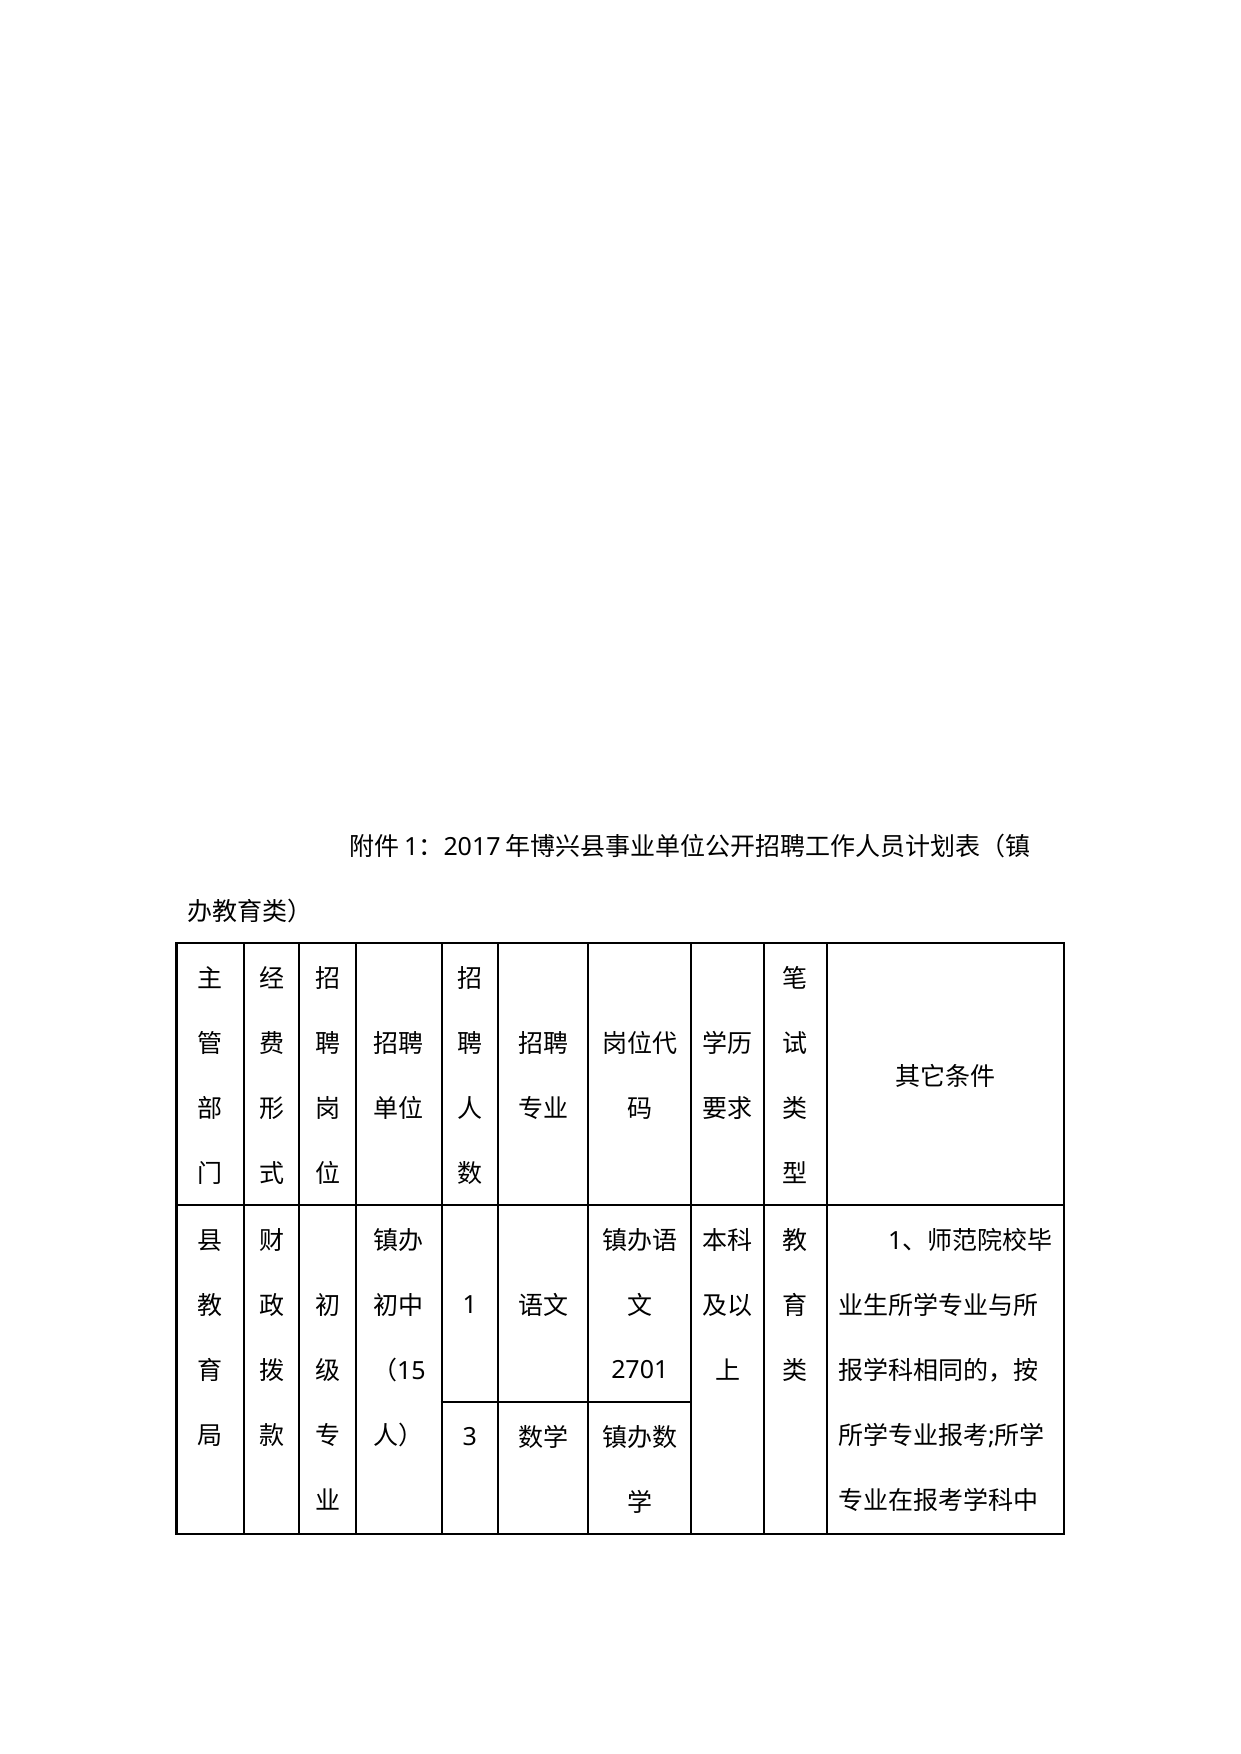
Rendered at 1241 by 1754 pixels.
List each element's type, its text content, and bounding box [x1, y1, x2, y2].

table_cell 本科及以上 [692, 1206, 763, 1533]
table_cell 初级 专业技术 [300, 1206, 355, 1533]
table_header 招聘 专业 [499, 944, 587, 1204]
table_cell 财政拨款 [245, 1206, 298, 1533]
table_header 其它条件 [828, 944, 1063, 1204]
table_cell 镇办数学2803 [589, 1403, 690, 1533]
table_header 招聘 人数 [443, 944, 497, 1204]
table_cell 语文 [499, 1206, 587, 1401]
table_header 主管部门 [178, 944, 243, 1204]
table_cell 镇办语文2701 [589, 1206, 690, 1401]
table_header 笔试 类型 [765, 944, 826, 1204]
table_header 招聘单位 [357, 944, 441, 1204]
table_cell 3 [443, 1403, 497, 1533]
table_header 学历 要求 [692, 944, 763, 1204]
table_header 招聘 岗位 [300, 944, 355, 1204]
table_header 岗位代码 [589, 944, 690, 1204]
table_cell 镇办初中 （15人） [357, 1206, 441, 1533]
table_cell 1、师范院校毕业生所学专业与所报学科相同的，按所学专业报考;所学专业在报考学科中没有的，以教师资格证书专业为依据，报考相近学科。非师范院校毕业生所报学科必须同教师资格证书专业一致。 2、取得高级中学、初级中学教师资格证的，可报考初中、小学职位。 3、取得小学教师资格证的，只能报考小学职位。取得幼儿教师资格证的，所学专业不限，只能报考小学职位。 4、第一学历为大专的，须为全日制大专。 [828, 1206, 1063, 1533]
text 附件1：2017年博兴县事业单位公开招聘工作人员计划表（镇办教育类） [187, 812, 1053, 942]
table_cell 教育类 [765, 1206, 826, 1533]
table_header 经费 形式 [245, 944, 298, 1204]
table_cell 县教育局 [178, 1206, 243, 1533]
table_cell 数学 [499, 1403, 587, 1533]
table_cell 1 [443, 1206, 497, 1401]
